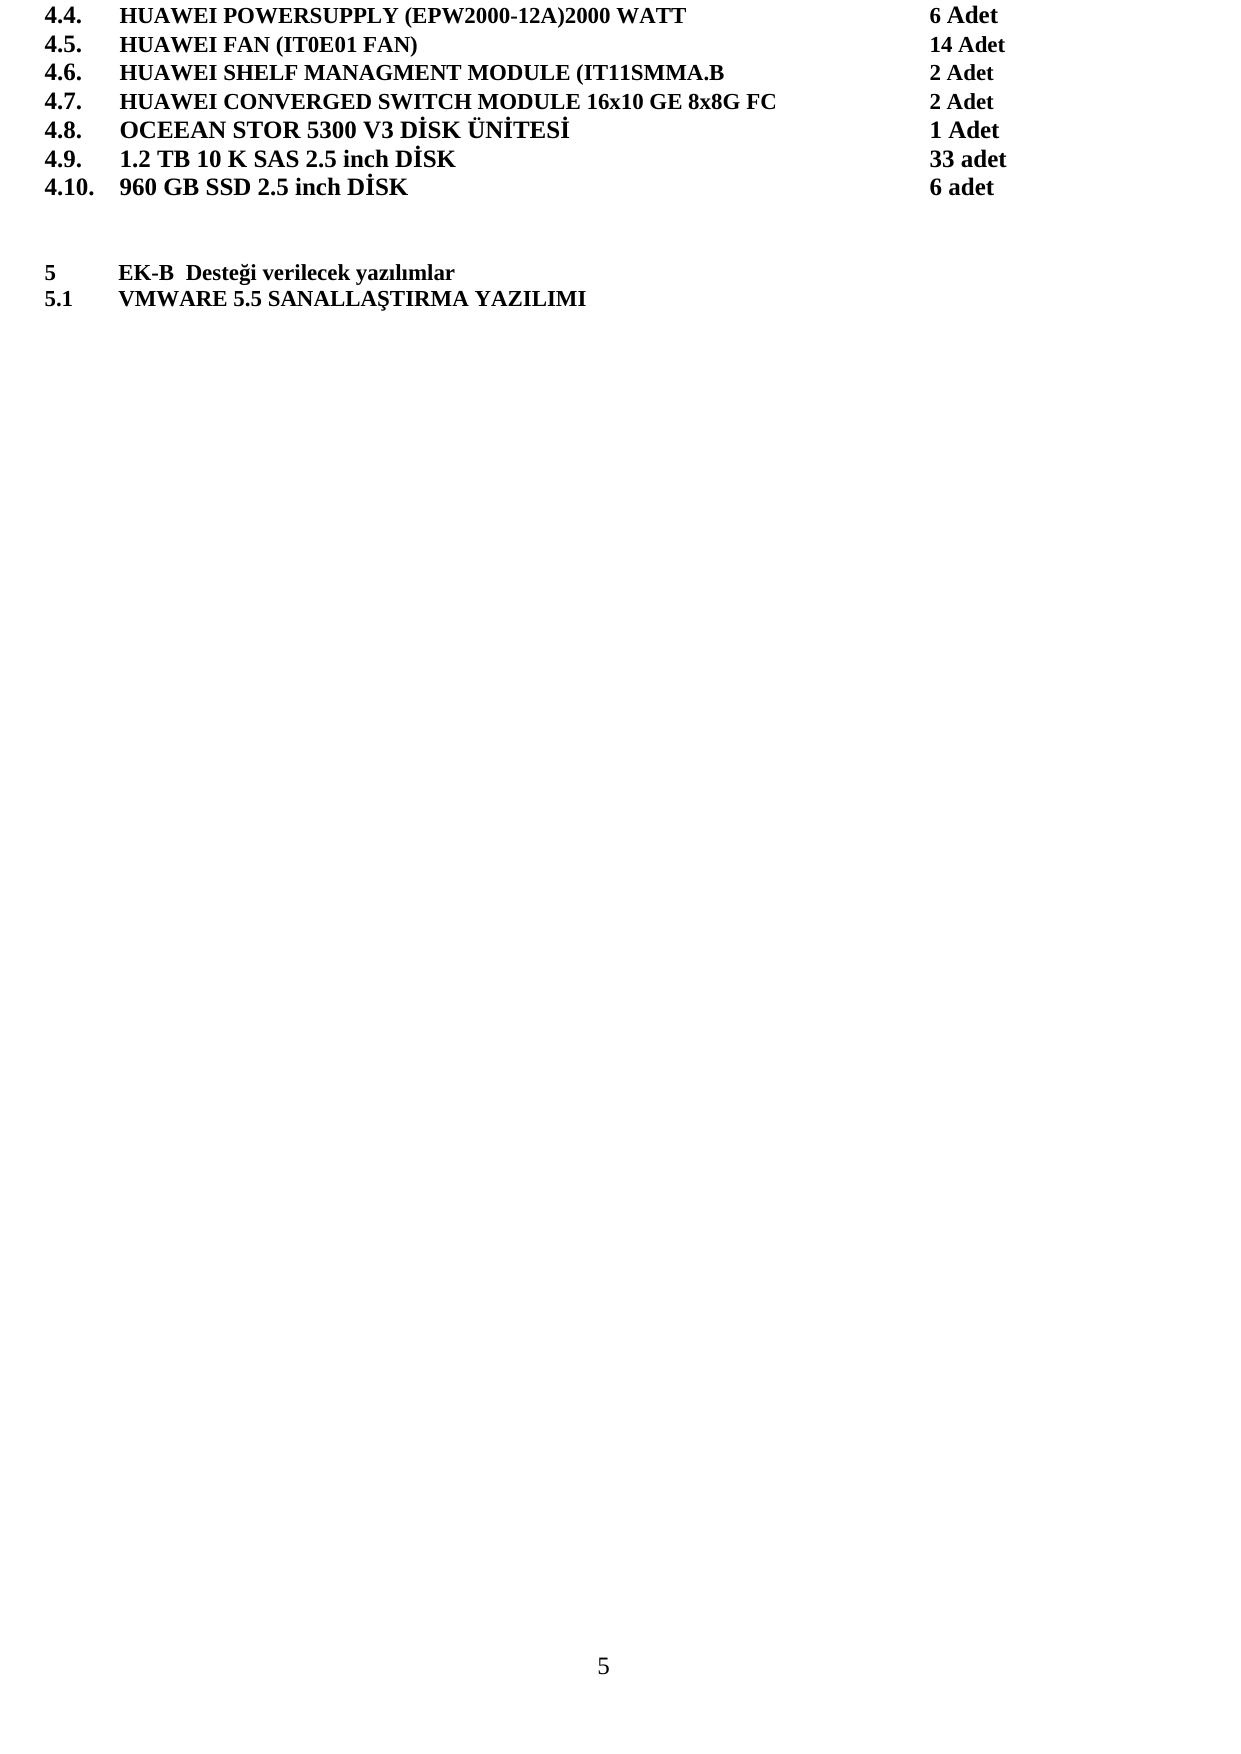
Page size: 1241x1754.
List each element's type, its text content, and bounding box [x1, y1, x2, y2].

list OCEEAN STOR 5300 V3 DİSK ÜNİTESİ 1 Adet [44, 115, 1162, 144]
list 960 GB SSD 2.5 inch DİSK 6 adet [44, 172, 1162, 201]
list HUAWEI POWERSUPPLY (EPW2000-12A)2000 WATT 6 Adet [44, 0, 1162, 29]
list 1.2 TB 10 K SAS 2.5 inch DİSK 33 adet [44, 144, 1162, 172]
text 5.1 VMWARE 5.5 SANALLAŞTIRMA YAZILIMI [44, 285, 1162, 311]
list HUAWEI CONVERGED SWITCH MODULE 16x10 GE 8x8G FC 2 Adet [44, 86, 1162, 115]
list HUAWEI SHELF MANAGMENT MODULE (IT11SMMA.B 2 Adet [44, 57, 1162, 86]
list HUAWEI FAN (IT0E01 FAN) 14 Adet [44, 29, 1162, 57]
text 5 EK-B Desteği verilecek yazılımlar [44, 259, 1162, 285]
